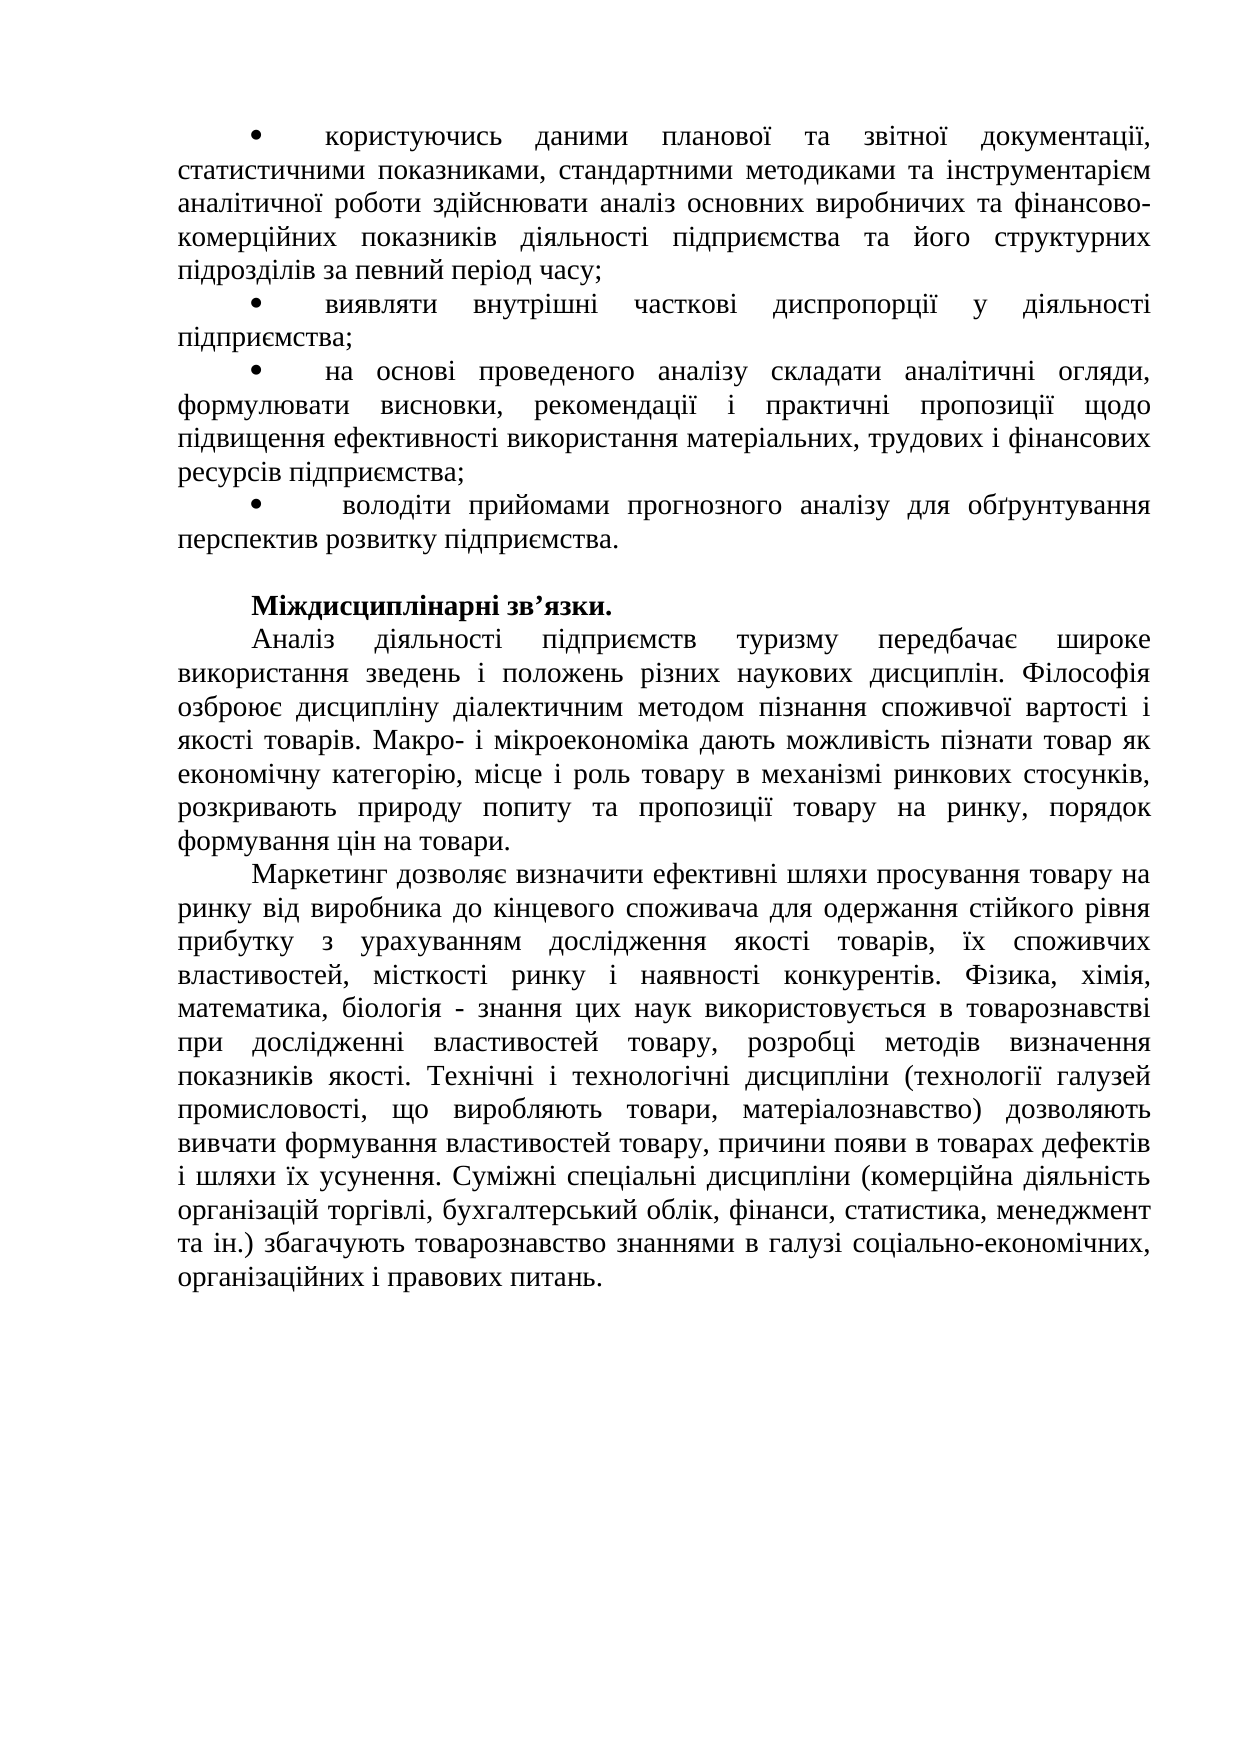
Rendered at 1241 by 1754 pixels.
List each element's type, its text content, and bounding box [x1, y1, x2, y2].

text Міждисциплінарні зв’язки. [177, 588, 1152, 622]
text Аналіз діяльності підприємств туризму передбачає широке використання зведень і положень різних наукових дисциплін. Філософія озброює дисципліну діалектичним методом пізнання споживчої вартості і якості товарів. Макро- і мікроекономіка дають можливість пізнати товар як економічну категорію, місце і роль товару в механізмі ринкових стосунків, розкривають природу попиту та пропозиції товару на ринку, порядок формування цін на товари. [177, 622, 1152, 856]
list виявляти внутрішні часткові диспропорції у діяльності підприємства; [177, 286, 1152, 353]
list користуючись даними планової та звітної документації, статистичними показниками, стандартними методиками та інструментарієм аналітичної роботи здійснювати аналіз основних виробничих та фінансово-комерційних показників діяльності підприємства та його структурних підрозділів за певний період часу; [177, 118, 1152, 286]
list володіти прийомами прогнозного аналізу для обґрунтування перспектив розвитку підприємства. [177, 487, 1152, 554]
text Маркетинг дозволяє визначити ефективні шляхи просування товару на ринку від виробника до кінцевого споживача для одержання стійкого рівня прибутку з урахуванням дослідження якості товарів, їх споживчих властивостей, місткості ринку і наявності конкурентів. Фізика, хімія, математика, біологія - знання цих наук використовується в товарознавстві при дослідженні властивостей товару, розробці методів визначення показників якості. Технічні і технологічні дисципліни (технології галузей промисловості, що виробляють товари, матеріалознавство) дозволяють вивчати формування властивостей товару, причини появи в товарах дефектів і шляхи їх усунення. Суміжні спеціальні дисципліни (комерційна діяльність організацій торгівлі, бухгалтерський облік, фінанси, статистика, менеджмент та ін.) збагачують товарознавство знаннями в галузі соціально-економічних, організаційних і правових питань. [177, 856, 1152, 1292]
list на основі проведеного аналізу складати аналітичні огляди, формулювати висновки, рекомендації і практичні пропозиції щодо підвищення ефективності використання матеріальних, трудових і фінансових ресурсів підприємства; [177, 353, 1152, 487]
